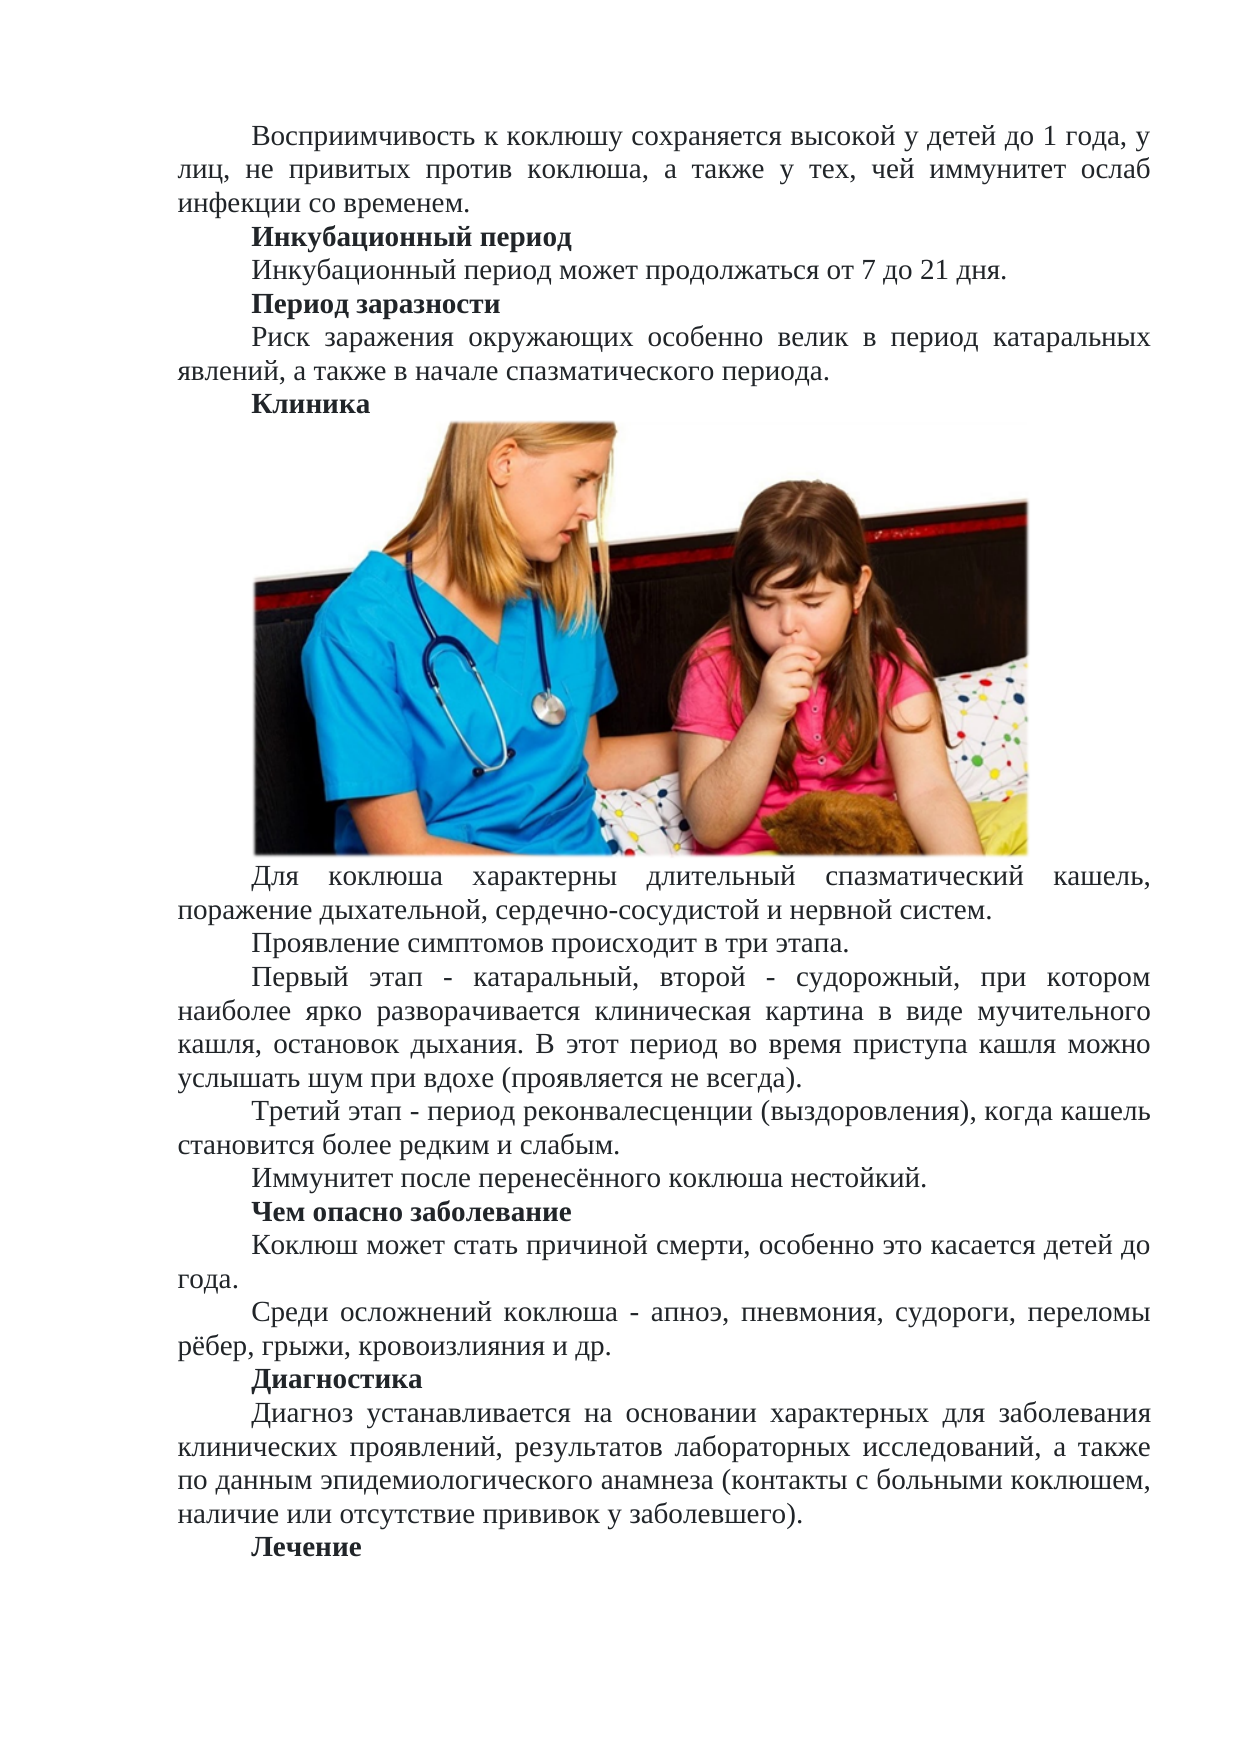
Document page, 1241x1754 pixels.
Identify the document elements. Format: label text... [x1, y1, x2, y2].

text Среди осложнений коклюша - апноэ, пневмония, судороги, переломы рёбер, грыжи, кровоизлияния и др. [177, 1294, 1152, 1362]
text Инкубационный период может продолжаться от 7 до 21 дня. [177, 252, 1152, 286]
text Для коклюша характерны длительный спазматический кашель, поражение дыхательной, сердечно-сосудистой и нервной систем. [177, 858, 1152, 926]
text Первый этап - катаральный, второй - судорожный, при котором наиболее ярко разворачивается клиническая картина в виде мучительного кашля, остановок дыхания. В этот период во время приступа кашля можно услышать шум при вдохе (проявляется не всегда). [177, 959, 1152, 1093]
picture [251, 420, 1031, 859]
text Период заразности [177, 286, 1152, 319]
text Лечение [177, 1529, 1152, 1563]
text Клиника [177, 386, 1152, 420]
text Чем опасно заболевание [177, 1194, 1152, 1227]
text Риск заражения окружающих особенно велик в период катаральных явлений, а также в начале спазматического периода. [177, 319, 1152, 386]
text Восприимчивость к коклюшу сохраняется высокой у детей до 1 года, у лиц, не привитых против коклюша, а также у тех, чей иммунитет ослаб инфекции со временем. [177, 118, 1152, 219]
text Третий этап - период реконвалесценции (выздоровления), когда кашель становится более редким и слабым. [177, 1093, 1152, 1160]
text Инкубационный период [177, 219, 1152, 252]
text Диагноз устанавливается на основании характерных для заболевания клинических проявлений, результатов лабораторных исследований, а также по данным эпидемиологического анамнеза (контакты с больными коклюшем, наличие или отсутствие прививок у заболевшего). [177, 1395, 1152, 1529]
text Коклюш может стать причиной смерти, особенно это касается детей до года. [177, 1227, 1152, 1294]
text Проявление симптомов происходит в три этапа. [177, 926, 1152, 959]
text Иммунитет после перенесённого коклюша нестойкий. [177, 1160, 1152, 1194]
text Диагностика [177, 1362, 1152, 1395]
